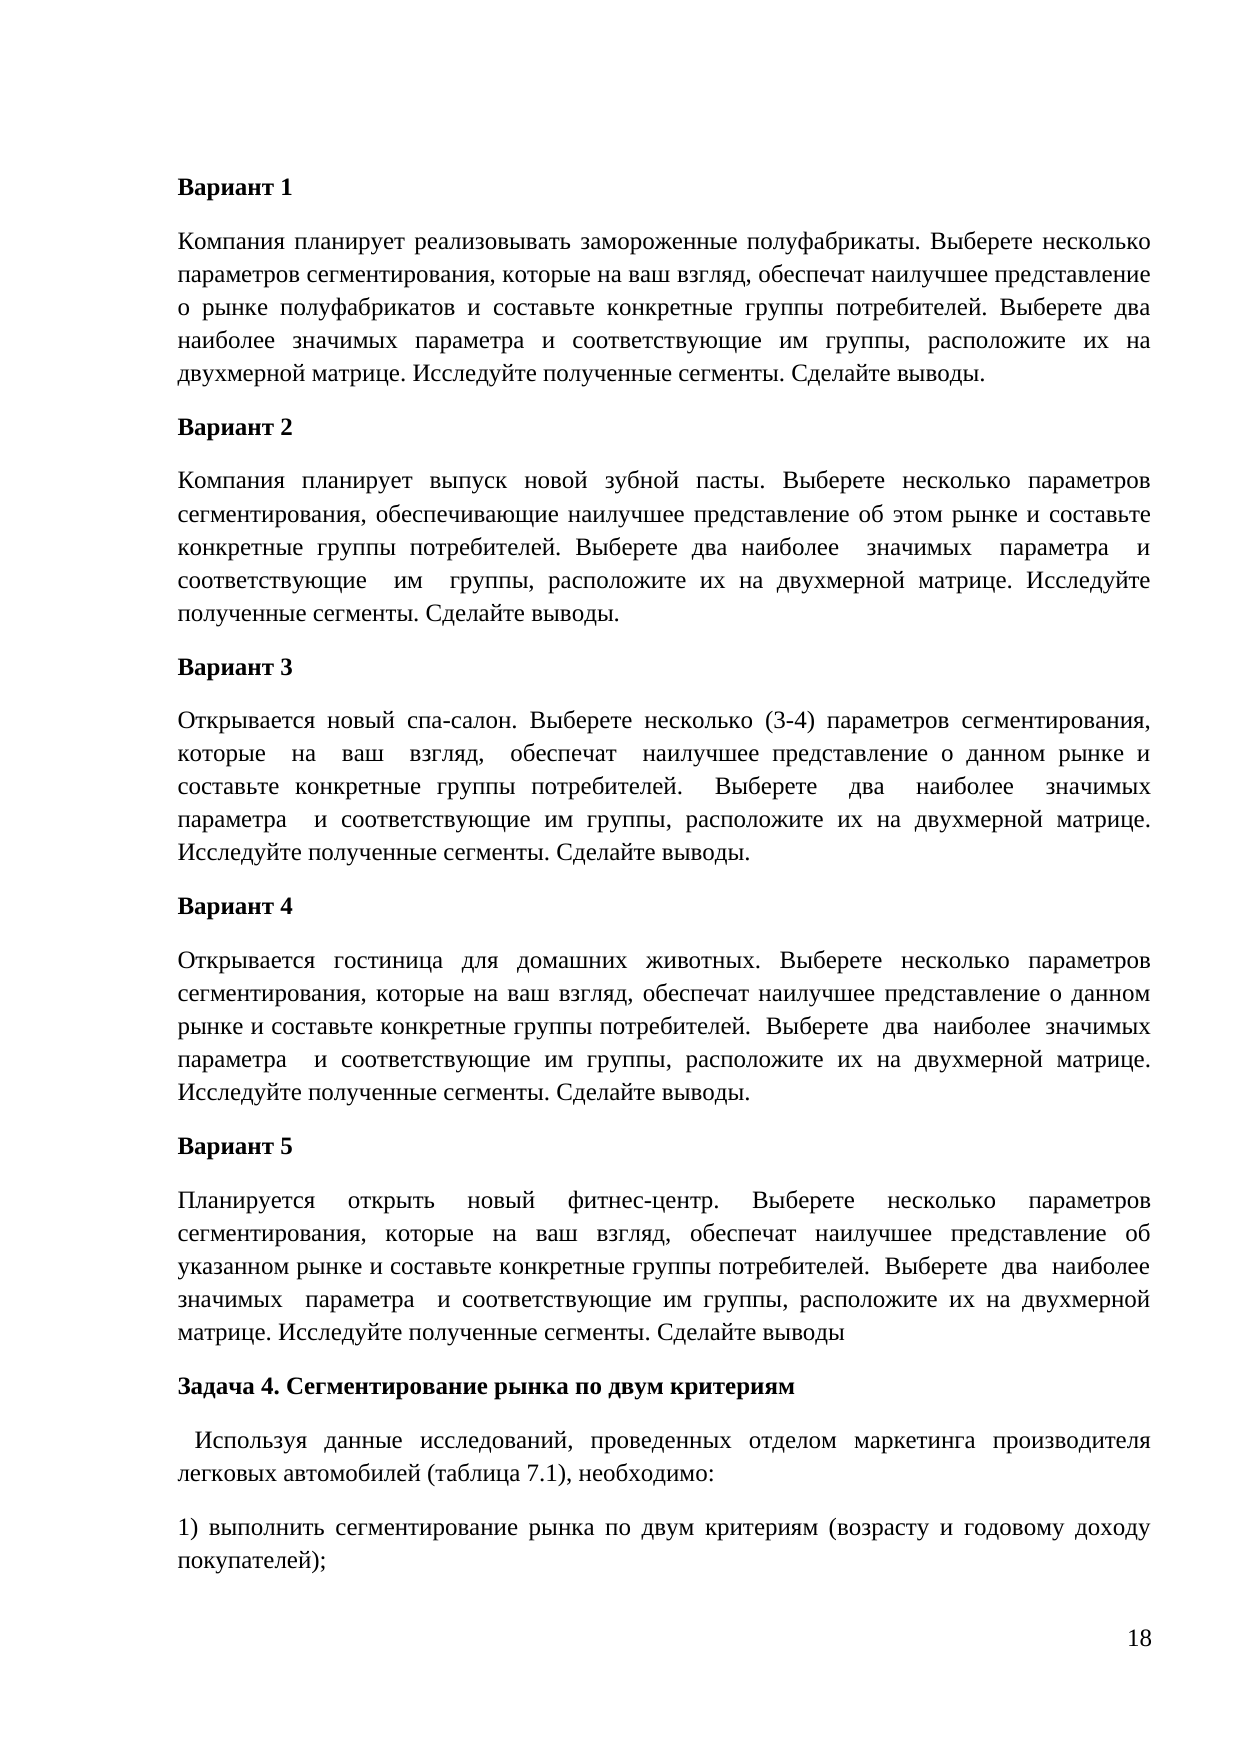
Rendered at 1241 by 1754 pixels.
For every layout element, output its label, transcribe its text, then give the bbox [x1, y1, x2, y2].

text Используя данные исследований, проведенных отделом маркетинга производителя легковых автомобилей (таблица 7.1), необходимо: [177, 1425, 1152, 1487]
text 1) выполнить сегментирование рынка по двум критериям (возрасту и годовому доходу покупателей); [177, 1512, 1152, 1573]
text Открывается новый спа-салон. Выберете несколько (3-4) параметров сегментирования, которые на ваш взгляд, обеспечат наилучшее представление о данном рынке и составьте конкретные группы потребителей. Выберете два наиболее значимых параметра и соответствующие им группы, расположите их на двухмерной матрице. Исследуйте полученные сегменты. Сделайте выводы. [177, 705, 1152, 866]
text Открывается гостиница для домашних животных. Выберете несколько параметров сегментирования, которые на ваш взгляд, обеспечат наилучшее представление о данном рынке и составьте конкретные группы потребителей. Выберете два наиболее значимых параметра и соответствующие им группы, расположите их на двухмерной матрице. Исследуйте полученные сегменты. Сделайте выводы. [177, 945, 1152, 1106]
text Вариант 3 [177, 652, 1152, 680]
text Вариант 5 [177, 1131, 1152, 1160]
text Компания планирует реализовывать замороженные полуфабрикаты. Выберете несколько параметров сегментирования, которые на ваш взгляд, обеспечат наилучшее представление о рынке полуфабрикатов и составьте конкретные группы потребителей. Выберете два наиболее значимых параметра и соответствующие им группы, расположите их на двухмерной матрице. Исследуйте полученные сегменты. Сделайте выводы. [177, 226, 1152, 387]
text Задача 4. Сегментирование рынка по двум критериям [177, 1371, 1152, 1400]
text Вариант 1 [177, 172, 1152, 201]
text Вариант 2 [177, 412, 1152, 441]
text Вариант 4 [177, 891, 1152, 920]
text Компания планирует выпуск новой зубной пасты. Выберете несколько параметров сегментирования, обеспечивающие наилучшее представление об этом рынке и составьте конкретные группы потребителей. Выберете два наиболее значимых параметра и соответствующие им группы, расположите их на двухмерной матрице. Исследуйте полученные сегменты. Сделайте выводы. [177, 466, 1152, 626]
text Планируется открыть новый фитнес-центр. Выберете несколько параметров сегментирования, которые на ваш взгляд, обеспечат наилучшее представление об указанном рынке и составьте конкретные группы потребителей. Выберете два наиболее значимых параметра и соответствующие им группы, расположите их на двухмерной матрице. Исследуйте полученные сегменты. Сделайте выводы [177, 1185, 1152, 1346]
